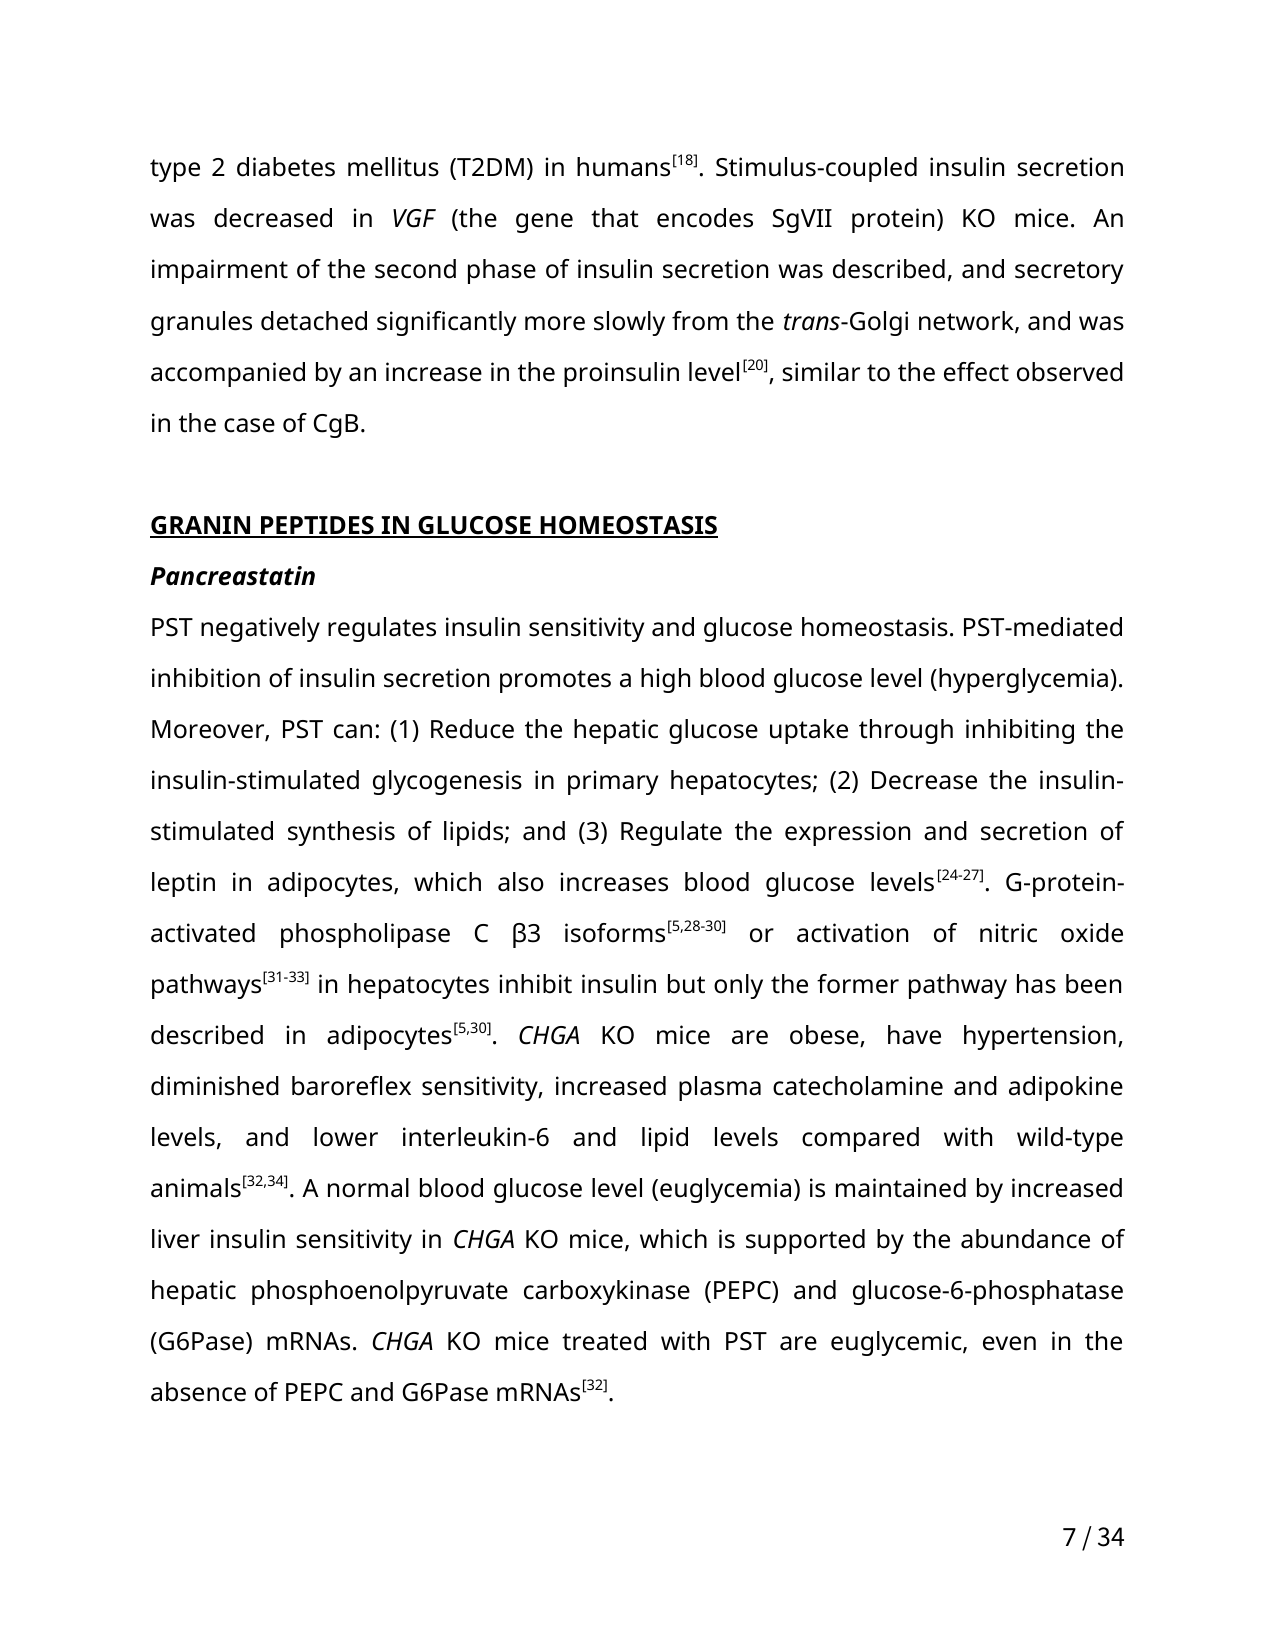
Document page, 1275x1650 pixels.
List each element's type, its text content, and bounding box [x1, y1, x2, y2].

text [150, 150, 1125, 439]
text PST negatively regulates insulin sensitivity and glucose homeostasis. PST-mediated inhibition of insulin secretion promotes a high blood glucose level (hyperglycemia). Moreover, PST can: (1) Reduce the hepatic glucose uptake through inhibiting the insulin-stimulated glycogenesis in primary hepatocytes; (2) Decrease the insulin-stimulated synthesis of lipids; and (3) Regulate the expression and secretion of leptin in adipocytes, which also increases blood glucose levels[24-27]. G-protein-activated phospholipase C β3 isoforms[5,28-30] or activation of nitric oxide pathways[31-33] in hepatocytes inhibit insulin but only the former pathway has been described in adipocytes[5,30]. CHGA KO mice are obese, have hypertension, diminished baroreflex sensitivity, increased plasma catecholamine and adipokine levels, and lower interleukin-6 and lipid levels compared with wild-type animals[32,34]. A normal blood glucose level (euglycemia) is maintained by increased liver insulin sensitivity in CHGA KO mice, which is supported by the abundance of hepatic phosphoenolpyruvate carboxykinase (PEPC) and glucose-6-phosphatase (G6Pase) mRNAs. CHGA KO mice treated with PST are euglycemic, even in the absence of PEPC and G6Pase mRNAs[32]. [150, 609, 1125, 1409]
text Pancreastatin [150, 558, 1125, 592]
text GRANIN PEPTIDES IN GLUCOSE HOMEOSTASIS [150, 507, 1125, 541]
